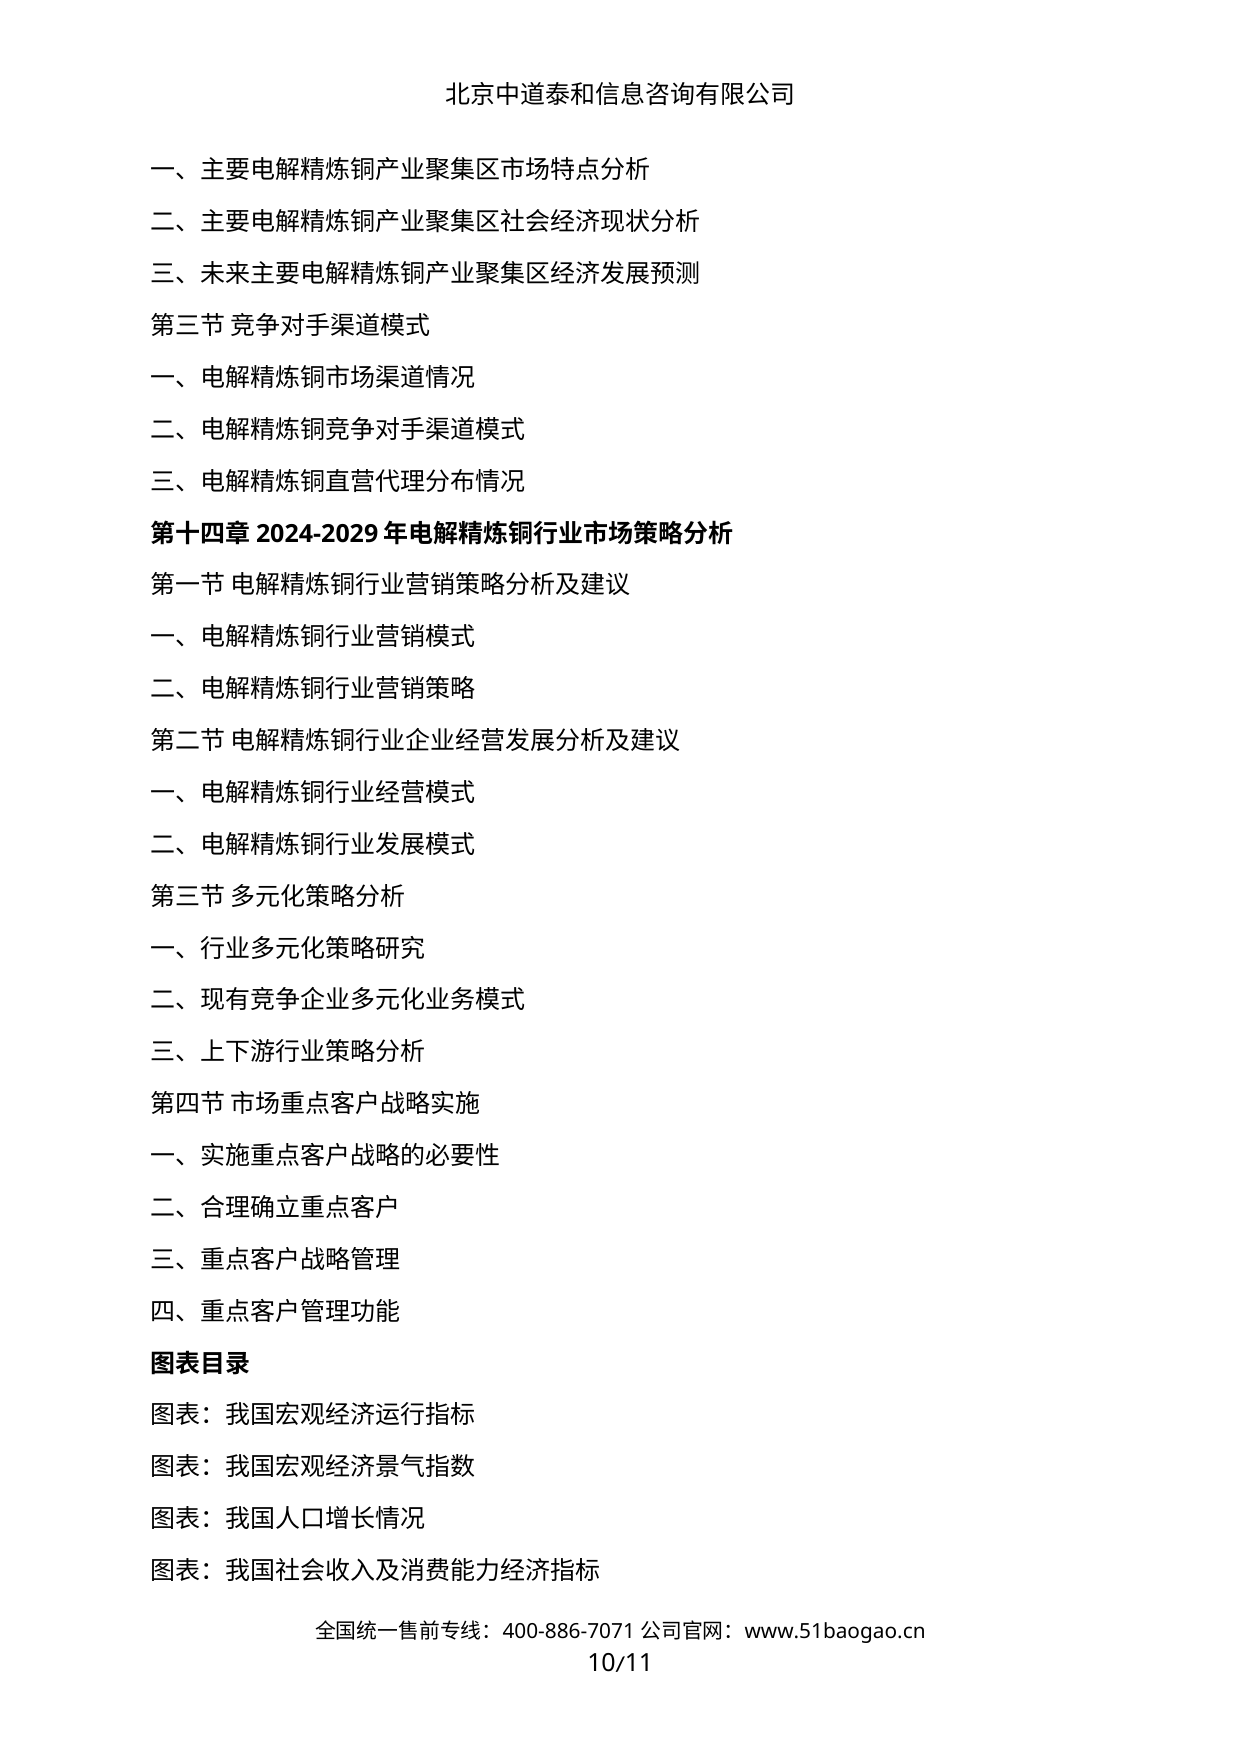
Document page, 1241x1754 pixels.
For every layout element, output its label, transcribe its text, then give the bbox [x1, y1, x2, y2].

text 一、实施重点客户战略的必要性 [150, 1136, 1090, 1172]
text 第一节 电解精炼铜行业营销策略分析及建议 [150, 565, 1090, 601]
text 二、现有竞争企业多元化业务模式 [150, 980, 1090, 1016]
text 二、合理确立重点客户 [150, 1187, 1090, 1224]
text 图表：我国宏观经济景气指数 [150, 1447, 1090, 1483]
text 四、重点客户管理功能 [150, 1291, 1090, 1327]
text 三、重点客户战略管理 [150, 1239, 1090, 1276]
text 第三节 竞争对手渠道模式 [150, 306, 1090, 342]
text 一、电解精炼铜市场渠道情况 [150, 357, 1090, 394]
text 图表：我国社会收入及消费能力经济指标 [150, 1551, 1090, 1587]
text 一、行业多元化策略研究 [150, 928, 1090, 964]
text 第四节 市场重点客户战略实施 [150, 1084, 1090, 1120]
text 图表：我国人口增长情况 [150, 1499, 1090, 1535]
text 第二节 电解精炼铜行业企业经营发展分析及建议 [150, 721, 1090, 757]
text 图表目录 [150, 1343, 1090, 1379]
text 一、主要电解精炼铜产业聚集区市场特点分析 [150, 150, 1090, 186]
text 三、未来主要电解精炼铜产业聚集区经济发展预测 [150, 254, 1090, 290]
text 二、电解精炼铜行业营销策略 [150, 669, 1090, 705]
text 第三节 多元化策略分析 [150, 876, 1090, 912]
text 三、电解精炼铜直营代理分布情况 [150, 461, 1090, 497]
text 二、电解精炼铜行业发展模式 [150, 824, 1090, 861]
text 第十四章 2024-2029年电解精炼铜行业市场策略分析 [150, 513, 1090, 549]
text 一、电解精炼铜行业经营模式 [150, 772, 1090, 809]
text 二、电解精炼铜竞争对手渠道模式 [150, 409, 1090, 446]
text 二、主要电解精炼铜产业聚集区社会经济现状分析 [150, 202, 1090, 238]
text 图表：我国宏观经济运行指标 [150, 1395, 1090, 1431]
text 一、电解精炼铜行业营销模式 [150, 617, 1090, 653]
text 三、上下游行业策略分析 [150, 1032, 1090, 1068]
